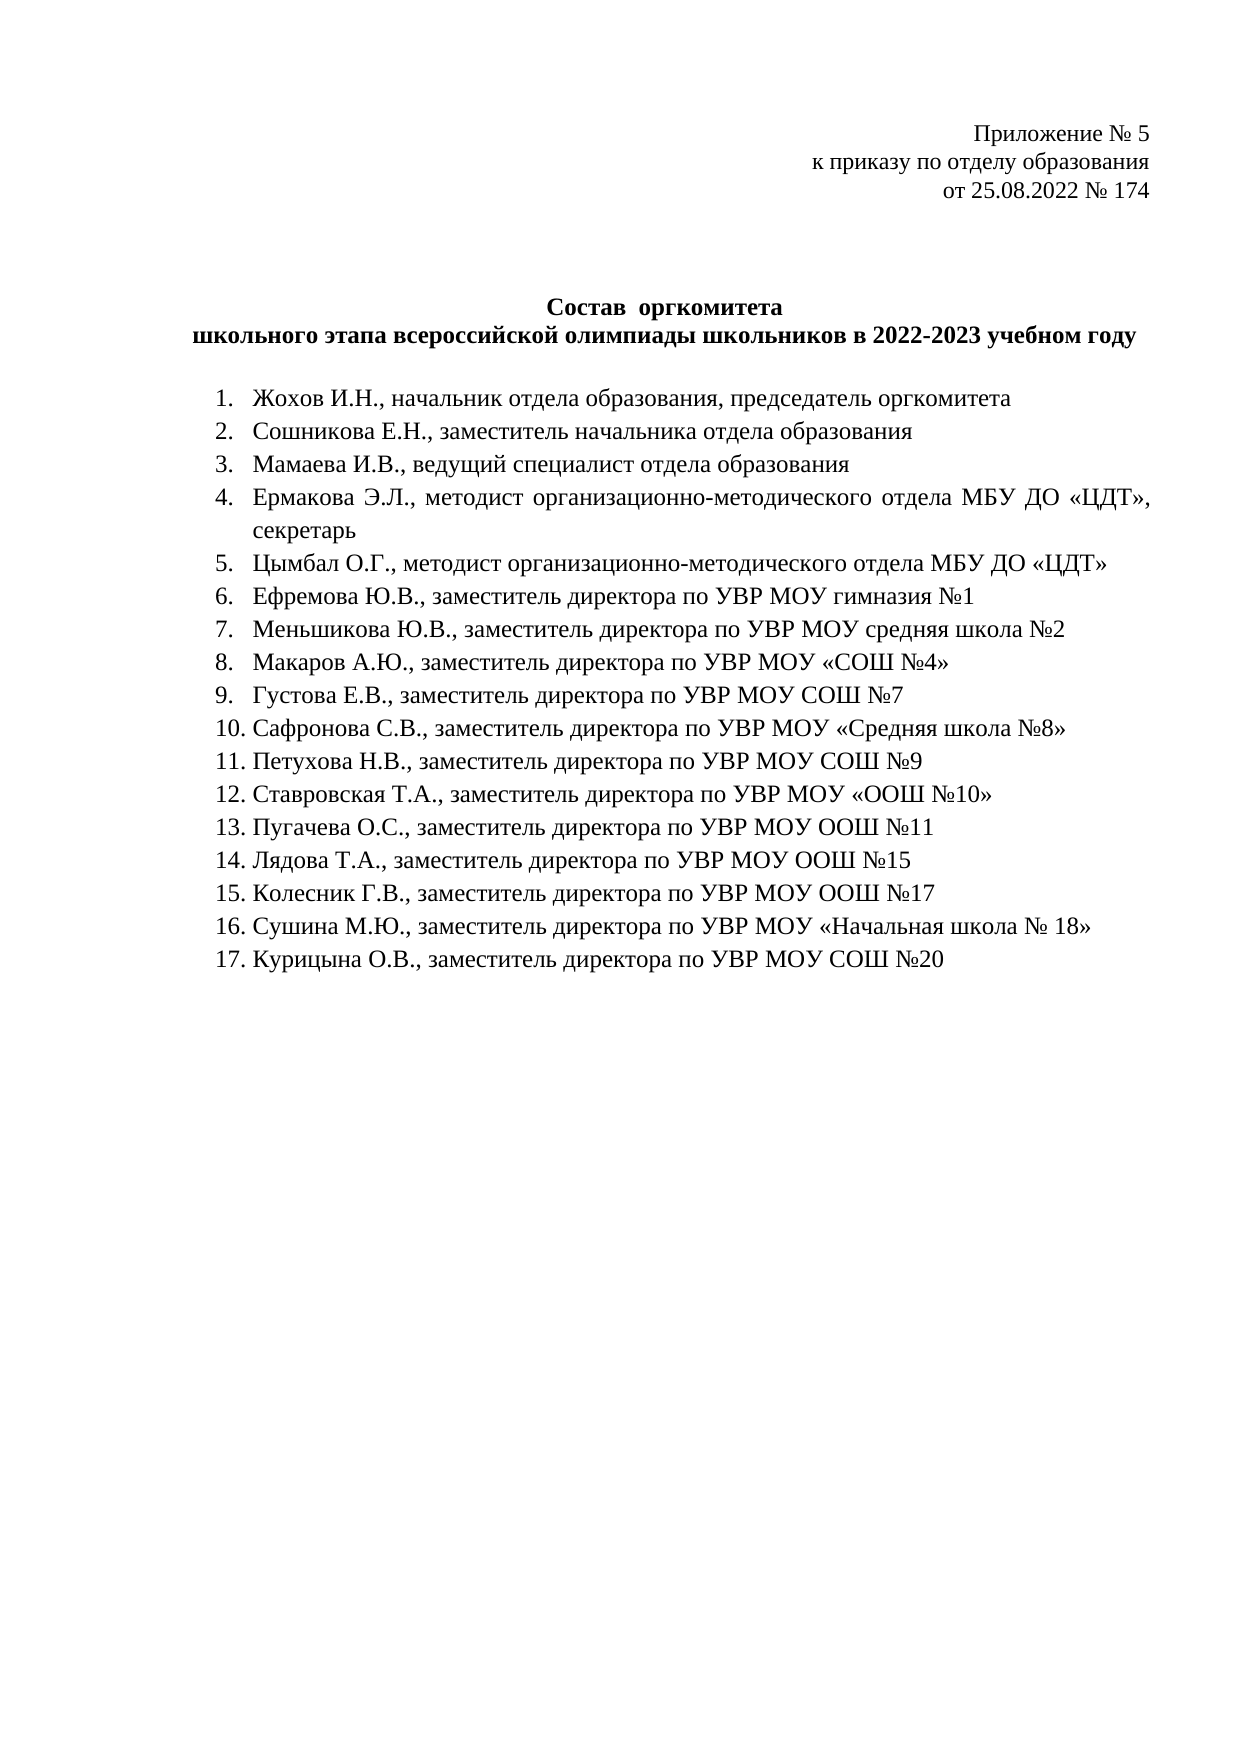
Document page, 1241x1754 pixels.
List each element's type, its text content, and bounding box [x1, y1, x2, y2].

list Густова Е.В., заместитель директора по УВР МОУ СОШ №7 [215, 680, 1152, 709]
list Цымбал О.Г., методист организационно-методического отдела МБУ ДО «ЦДТ» [215, 548, 1152, 577]
list Колесник Г.В., заместитель директора по УВР МОУ ООШ №17 [215, 878, 1152, 907]
list Сошникова Е.Н., заместитель начальника отдела образования [215, 416, 1152, 445]
list Мамаева И.В., ведущий специалист отдела образования [215, 449, 1152, 478]
list Макаров А.Ю., заместитель директора по УВР МОУ «СОШ №4» [215, 647, 1152, 676]
text Приложение № 5 к приказу по отделу образования от 25.08.2022 № 174 [792, 118, 1149, 204]
text Состав оргкомитета [177, 292, 1152, 320]
text школьного этапа всероссийской олимпиады школьников в 2022-2023 учебном году [177, 320, 1152, 349]
list Пугачева О.С., заместитель директора по УВР МОУ ООШ №11 [215, 812, 1152, 841]
list Ермакова Э.Л., методист организационно-методического отдела МБУ ДО «ЦДТ», секретарь [215, 482, 1152, 544]
list Курицына О.В., заместитель директора по УВР МОУ СОШ №20 [215, 944, 1152, 973]
list Ставровская Т.А., заместитель директора по УВР МОУ «ООШ №10» [215, 779, 1152, 808]
list Петухова Н.В., заместитель директора по УВР МОУ СОШ №9 [215, 746, 1152, 775]
list Ефремова Ю.В., заместитель директора по УВР МОУ гимназия №1 [215, 581, 1152, 610]
list Сушина М.Ю., заместитель директора по УВР МОУ «Начальная школа № 18» [215, 911, 1152, 940]
list Меньшикова Ю.В., заместитель директора по УВР МОУ средняя школа №2 [215, 614, 1152, 643]
list Лядова Т.А., заместитель директора по УВР МОУ ООШ №15 [215, 845, 1152, 874]
list Сафронова С.В., заместитель директора по УВР МОУ «Средняя школа №8» [215, 713, 1152, 742]
list Жохов И.Н., начальник отдела образования, председатель оргкомитета [215, 383, 1152, 412]
